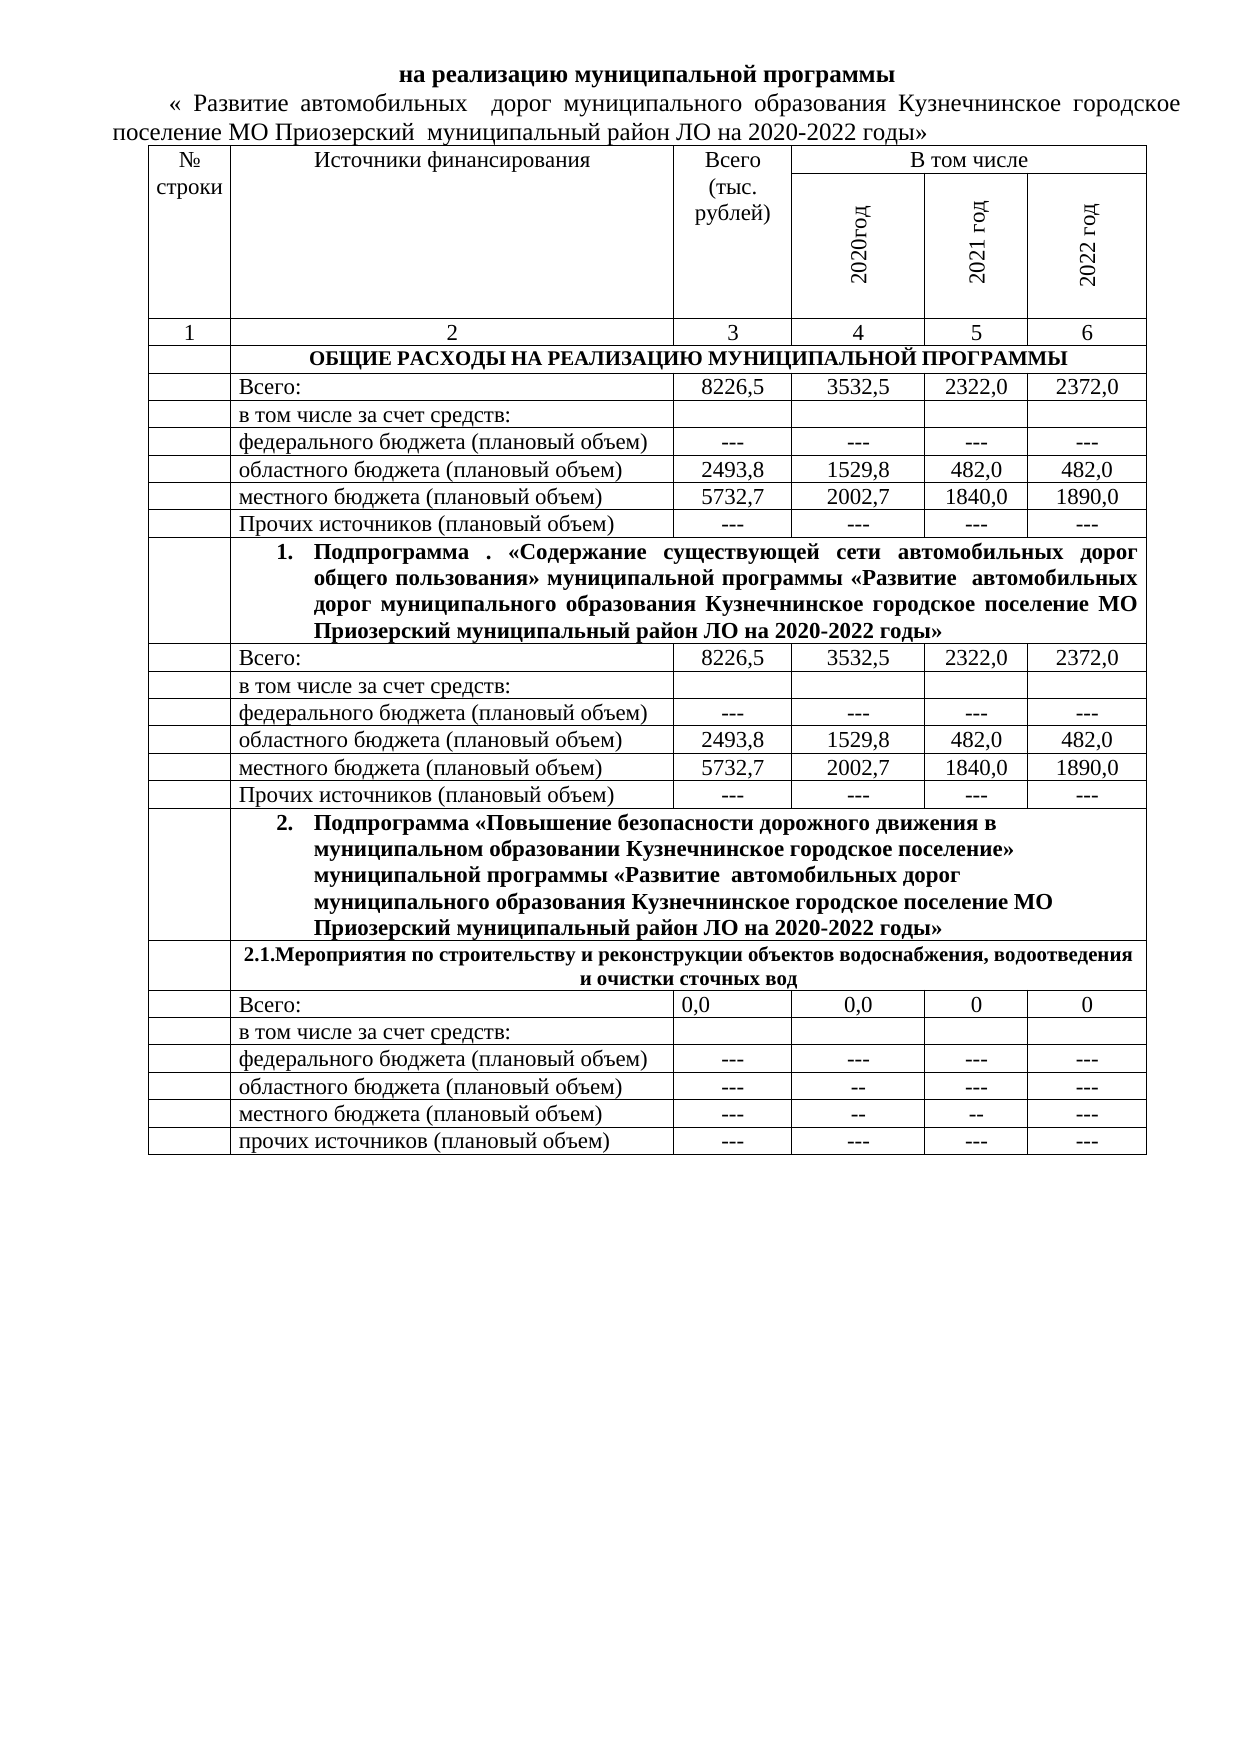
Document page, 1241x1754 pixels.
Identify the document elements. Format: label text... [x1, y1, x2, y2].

table_cell 0 [1028, 991, 1146, 1017]
table_header № строки [149, 146, 230, 318]
table_cell 1529,8 [792, 726, 924, 753]
table_cell --- [1028, 781, 1146, 808]
table_cell [149, 941, 230, 989]
text на реализацию муниципальной программы [112, 59, 1181, 88]
table_cell 1840,0 [925, 483, 1027, 509]
table_cell Всего: [231, 991, 673, 1017]
table_cell 0 [925, 991, 1027, 1017]
table_cell прочих источников (плановый объем) [231, 1128, 673, 1154]
table_cell 4 [792, 319, 924, 345]
table_cell 482,0 [1028, 456, 1146, 482]
table_cell [925, 401, 1027, 427]
table_cell --- [925, 1128, 1027, 1154]
table_cell 1840,0 [925, 754, 1027, 780]
table_cell 3 [674, 319, 791, 345]
table_cell --- [792, 1045, 924, 1072]
table_cell --- [674, 1045, 791, 1072]
table_cell [149, 456, 230, 482]
table_cell --- [674, 699, 791, 725]
table_cell [149, 644, 230, 671]
table_cell --- [674, 1100, 791, 1127]
table_cell 3532,5 [792, 644, 924, 671]
table_cell 2002,7 [792, 483, 924, 509]
table_cell --- [792, 428, 924, 454]
table_cell [925, 672, 1027, 698]
table_cell [149, 1100, 230, 1127]
table_cell 5732,7 [674, 483, 791, 509]
table_cell 2 [231, 319, 673, 345]
table_cell ОБЩИЕ РАСХОДЫ НА РЕАЛИЗАЦИЮ МУНИЦИПАЛЬНОЙ ПРОГРАММЫ [231, 346, 1146, 372]
table_cell --- [792, 510, 924, 537]
table_cell [674, 401, 791, 427]
table_cell 2.1.Мероприятия по строительству и реконструкции объектов водоснабжения, водоотведения и очистки сточных вод [231, 941, 1146, 989]
table_cell в том числе за счет средств: [231, 1018, 673, 1044]
table_cell 0,0 [792, 991, 924, 1017]
table_cell [149, 1128, 230, 1154]
table_cell --- [1028, 1073, 1146, 1099]
table_cell [674, 1018, 791, 1044]
table_header В том числе [792, 146, 1146, 173]
table_cell Подпрограмма . «Содержание существующей сети автомобильных дорог общего пользования» муниципальной программы «Развитие автомобильных дорог муниципального образования Кузнечнинское городское поселение МО Приозерский муниципальный район ЛО на 2020-2022 годы» [231, 538, 1146, 643]
table_cell [149, 809, 230, 940]
table_cell [792, 672, 924, 698]
table_cell 8226,5 [674, 374, 791, 400]
table_cell местного бюджета (плановый объем) [231, 754, 673, 780]
table_cell Прочих источников (плановый объем) [231, 510, 673, 537]
table_cell [1028, 1018, 1146, 1044]
table_cell 6 [1028, 319, 1146, 345]
table_cell 2021 год [925, 174, 1027, 318]
table_cell 2322,0 [925, 374, 1027, 400]
table_cell [925, 1018, 1027, 1044]
table_cell 2002,7 [792, 754, 924, 780]
table_cell федерального бюджета (плановый объем) [231, 699, 673, 725]
table_cell 2372,0 [1028, 374, 1146, 400]
table_cell [149, 726, 230, 753]
table_cell местного бюджета (плановый объем) [231, 1100, 673, 1127]
table_cell -- [792, 1100, 924, 1127]
table_cell [792, 1018, 924, 1044]
table_cell [149, 401, 230, 427]
table_cell [674, 672, 791, 698]
table_cell [149, 1045, 230, 1072]
table_cell областного бюджета (плановый объем) [231, 726, 673, 753]
table_cell [149, 699, 230, 725]
table_cell областного бюджета (плановый объем) [231, 456, 673, 482]
table_cell 5 [925, 319, 1027, 345]
table_cell --- [925, 510, 1027, 537]
table_header Источники финансирования [231, 146, 673, 318]
table_cell 1529,8 [792, 456, 924, 482]
table_cell --- [1028, 1045, 1146, 1072]
table_cell областного бюджета (плановый объем) [231, 1073, 673, 1099]
table_cell --- [1028, 1100, 1146, 1127]
table_cell в том числе за счет средств: [231, 401, 673, 427]
table_cell --- [1028, 428, 1146, 454]
table_header Всего (тыс. рублей) [674, 146, 791, 318]
table_cell 482,0 [925, 456, 1027, 482]
table_cell --- [674, 428, 791, 454]
table_cell [1028, 672, 1146, 698]
table_cell --- [925, 1073, 1027, 1099]
table_cell --- [674, 1073, 791, 1099]
table_cell [149, 672, 230, 698]
table_cell [149, 374, 230, 400]
table_cell --- [674, 1128, 791, 1154]
table_cell --- [792, 781, 924, 808]
table_cell 482,0 [1028, 726, 1146, 753]
table_cell Всего: [231, 374, 673, 400]
table_cell --- [674, 781, 791, 808]
table_cell федерального бюджета (плановый объем) [231, 428, 673, 454]
table_cell [149, 781, 230, 808]
table_cell --- [792, 699, 924, 725]
table_cell [149, 510, 230, 537]
table_cell 1890,0 [1028, 754, 1146, 780]
table_cell [149, 346, 230, 372]
table_cell -- [792, 1073, 924, 1099]
table_cell 2022 год [1028, 174, 1146, 318]
table_cell --- [1028, 510, 1146, 537]
table_cell [149, 991, 230, 1017]
table_cell 482,0 [925, 726, 1027, 753]
table_cell -- [925, 1100, 1027, 1127]
table_cell 5732,7 [674, 754, 791, 780]
table_cell --- [792, 1128, 924, 1154]
table_cell 8226,5 [674, 644, 791, 671]
table_cell 2493,8 [674, 456, 791, 482]
table_cell [149, 428, 230, 454]
table_cell в том числе за счет средств: [231, 672, 673, 698]
table_cell [149, 538, 230, 643]
table_cell [1028, 401, 1146, 427]
table_cell [149, 754, 230, 780]
table_cell 2372,0 [1028, 644, 1146, 671]
table_cell 2020год [792, 174, 924, 318]
table_cell [149, 1073, 230, 1099]
table_cell --- [925, 781, 1027, 808]
table_cell --- [925, 699, 1027, 725]
table_cell [149, 1018, 230, 1044]
table_cell 0,0 [674, 991, 791, 1017]
table_cell --- [1028, 699, 1146, 725]
table_cell --- [925, 1045, 1027, 1072]
table_cell 2493,8 [674, 726, 791, 753]
table_cell [792, 401, 924, 427]
table_cell Прочих источников (плановый объем) [231, 781, 673, 808]
table_cell местного бюджета (плановый объем) [231, 483, 673, 509]
table_cell Всего: [231, 644, 673, 671]
table_cell 1890,0 [1028, 483, 1146, 509]
text « Развитие автомобильных дорог муниципального образования Кузнечнинское городское поселение МО Приозерский муниципальный район ЛО на 2020-2022 годы» [112, 88, 1181, 145]
table_cell --- [925, 428, 1027, 454]
table_cell --- [674, 510, 791, 537]
table_cell федерального бюджета (плановый объем) [231, 1045, 673, 1072]
table_cell [149, 483, 230, 509]
table_cell --- [1028, 1128, 1146, 1154]
table_cell 3532,5 [792, 374, 924, 400]
table_cell Подпрограмма «Повышение безопасности дорожного движения в муниципальном образовании Кузнечнинское городское поселение» муниципальной программы «Развитие автомобильных дорог муниципального образования Кузнечнинское городское поселение МО Приозерский муниципальный район ЛО на 2020-2022 годы» [231, 809, 1146, 940]
table_cell 2322,0 [925, 644, 1027, 671]
table_cell 1 [149, 319, 230, 345]
